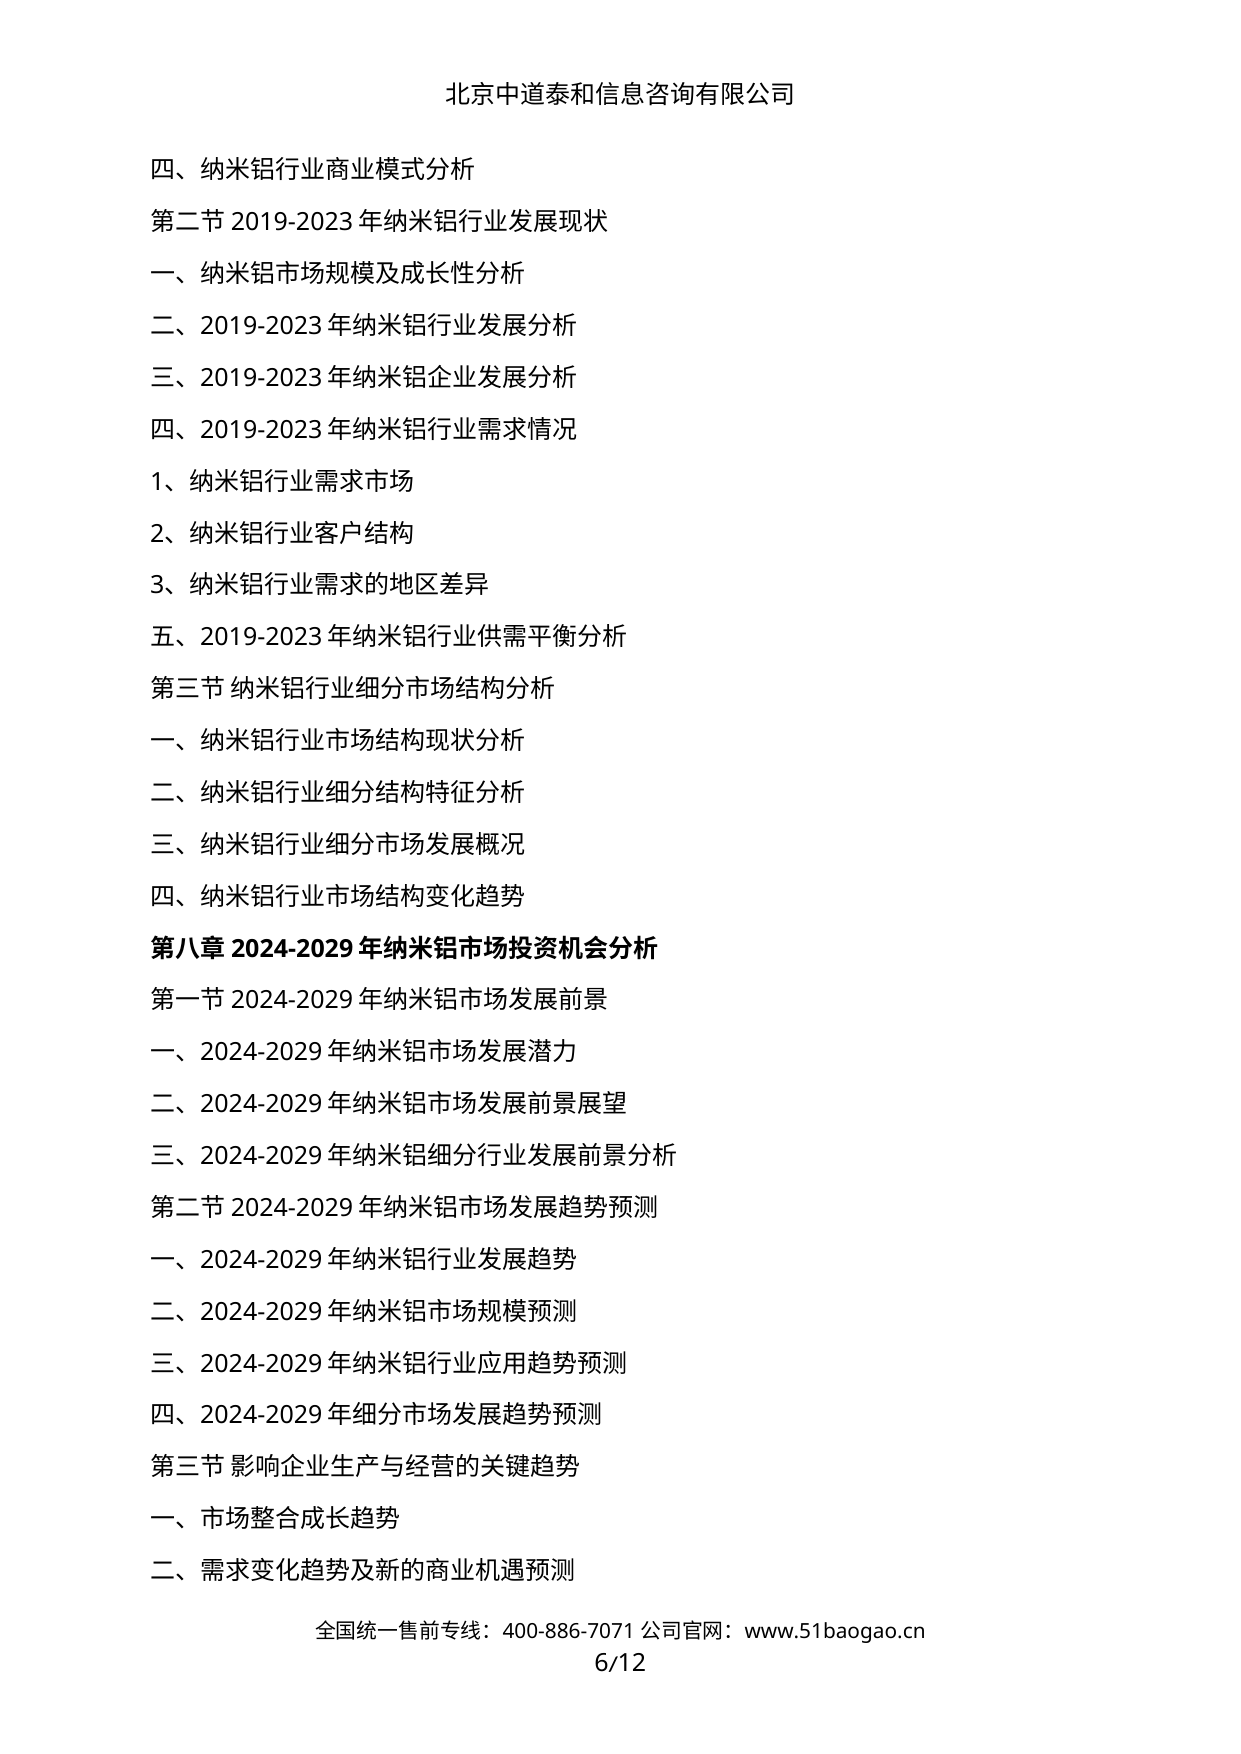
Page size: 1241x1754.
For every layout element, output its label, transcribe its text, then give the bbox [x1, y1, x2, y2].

text 一、2024-2029年纳米铝行业发展趋势 [150, 1239, 1090, 1276]
text 四、纳米铝行业市场结构变化趋势 [150, 876, 1090, 912]
text 三、2024-2029年纳米铝细分行业发展前景分析 [150, 1136, 1090, 1172]
text 三、纳米铝行业细分市场发展概况 [150, 824, 1090, 861]
text 第一节 2024-2029年纳米铝市场发展前景 [150, 980, 1090, 1016]
text 五、2019-2023年纳米铝行业供需平衡分析 [150, 617, 1090, 653]
text 3、纳米铝行业需求的地区差异 [150, 565, 1090, 601]
text 第八章 2024-2029年纳米铝市场投资机会分析 [150, 928, 1090, 964]
text 一、纳米铝行业市场结构现状分析 [150, 721, 1090, 757]
text 二、纳米铝行业细分结构特征分析 [150, 772, 1090, 809]
text 二、2024-2029年纳米铝市场规模预测 [150, 1291, 1090, 1327]
text 四、纳米铝行业商业模式分析 [150, 150, 1090, 186]
text 2、纳米铝行业客户结构 [150, 513, 1090, 549]
text 四、2024-2029年细分市场发展趋势预测 [150, 1395, 1090, 1431]
text 三、2024-2029年纳米铝行业应用趋势预测 [150, 1343, 1090, 1379]
text 四、2019-2023年纳米铝行业需求情况 [150, 409, 1090, 446]
text 一、2024-2029年纳米铝市场发展潜力 [150, 1032, 1090, 1068]
text 一、市场整合成长趋势 [150, 1499, 1090, 1535]
text 第二节 2024-2029年纳米铝市场发展趋势预测 [150, 1187, 1090, 1224]
text 二、需求变化趋势及新的商业机遇预测 [150, 1551, 1090, 1587]
text 二、2024-2029年纳米铝市场发展前景展望 [150, 1084, 1090, 1120]
text 一、纳米铝市场规模及成长性分析 [150, 254, 1090, 290]
text 三、2019-2023年纳米铝企业发展分析 [150, 357, 1090, 394]
text 第三节 影响企业生产与经营的关键趋势 [150, 1447, 1090, 1483]
text 第二节 2019-2023年纳米铝行业发展现状 [150, 202, 1090, 238]
text 二、2019-2023年纳米铝行业发展分析 [150, 306, 1090, 342]
text 第三节 纳米铝行业细分市场结构分析 [150, 669, 1090, 705]
text 1、纳米铝行业需求市场 [150, 461, 1090, 497]
